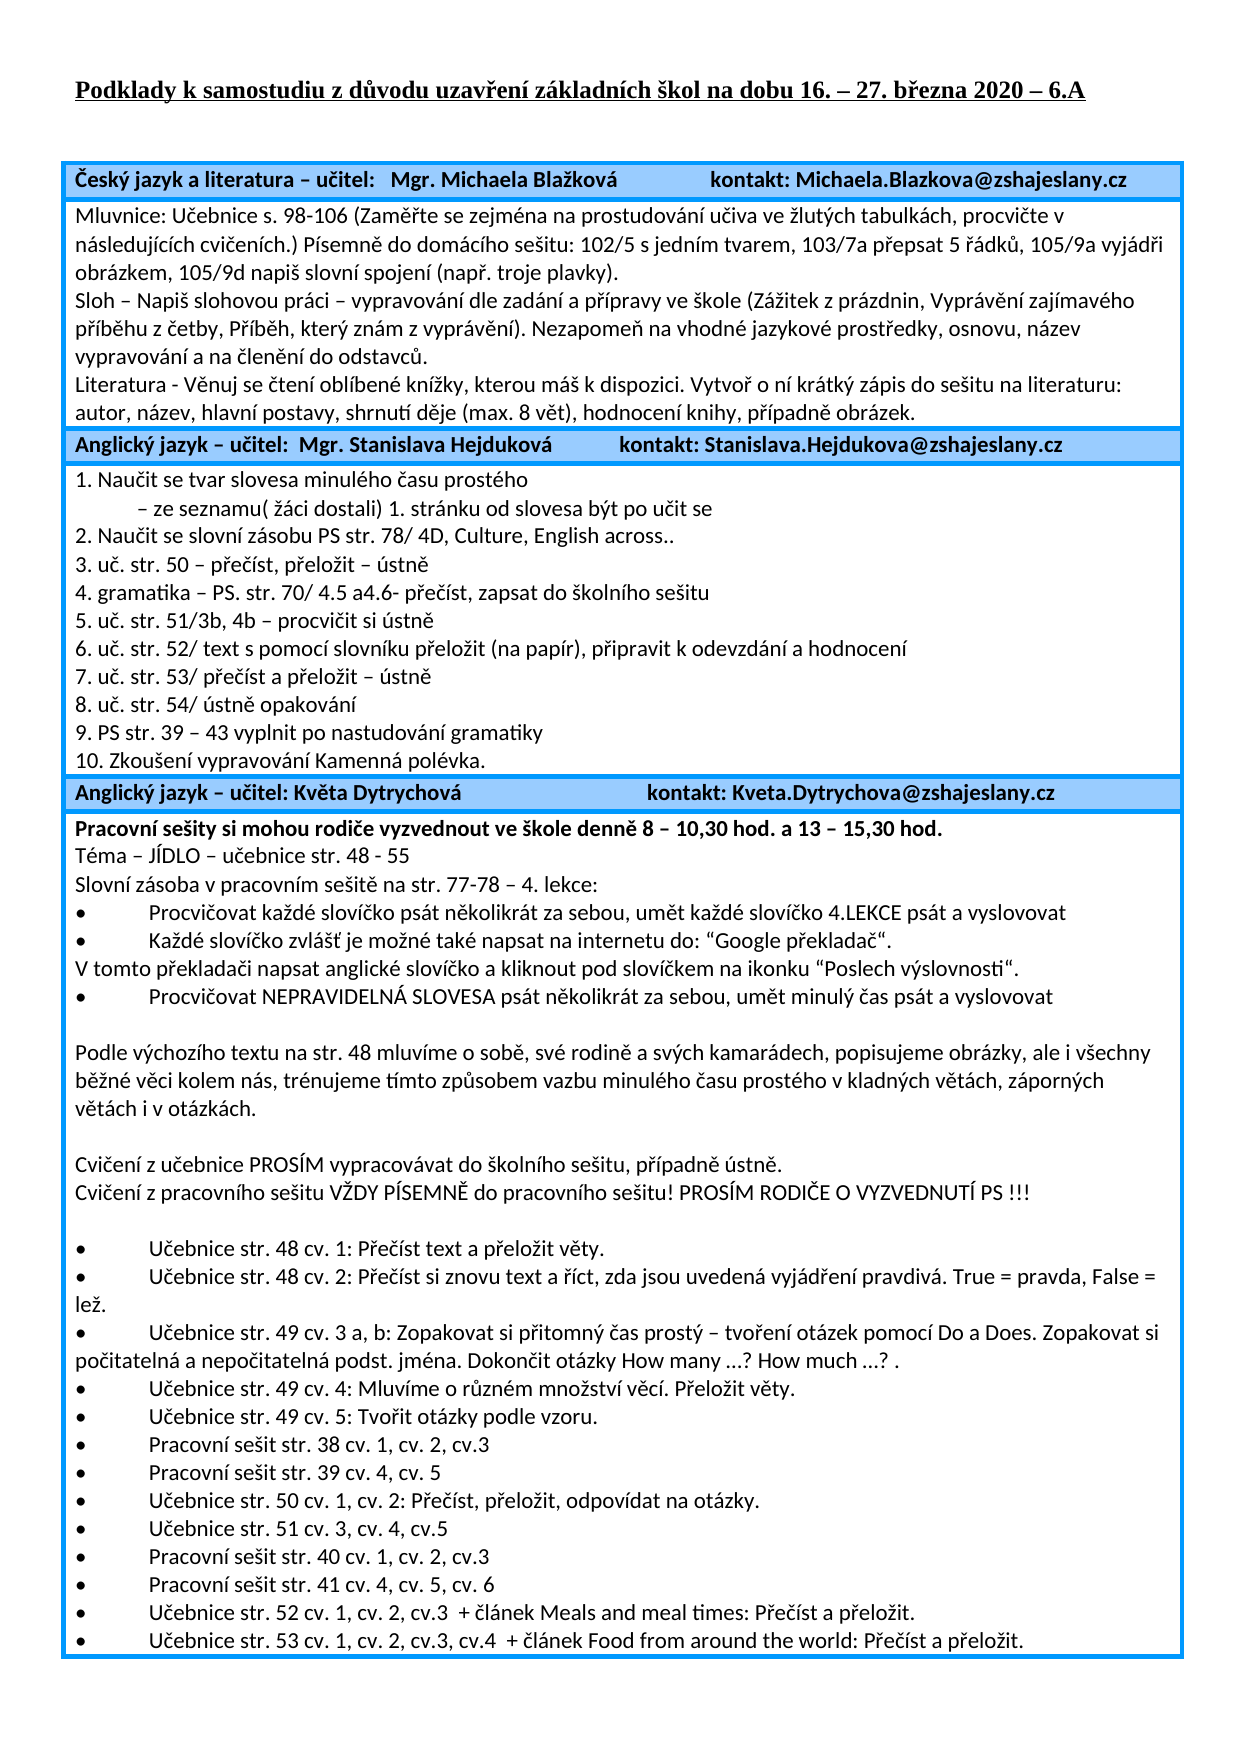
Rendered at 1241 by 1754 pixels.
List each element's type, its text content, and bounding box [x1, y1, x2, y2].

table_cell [66, 814, 1180, 1654]
text Podklady k samostudiu z důvodu uzavření základních škol na dobu 16. – 27. března 2020 – 6.A [75, 75, 1165, 104]
table_cell 1. Naučit se tvar slovesa minulého času prostého – ze seznamu( žáci dostali) 1. stránku od slovesa být po učit se 2. Naučit se slovní zásobu PS str. 78/ 4D, Culture, English across.. 3. uč. str. 50 – přečíst, přeložit – ústně 4. gramatika – PS. str. 70/ 4.5 a4.6- přečíst, zapsat do školního sešitu 5. uč. str. 51/3b, 4b – procvičit si ústně 6. uč. str. 52/ text s pomocí slovníku přeložit (na papír), připravit k odevzdání a hodnocení 7. uč. str. 53/ přečíst a přeložit – ústně 8. uč. str. 54/ ústně opakování 9. PS str. 39 – 43 vyplnit po nastudování gramatiky 10. Zkoušení vypravování Kamenná polévka. [66, 466, 1180, 774]
table_cell Anglický jazyk – učitel: Mgr. Stanislava Hejduková kontakt: Stanislava.Hejdukova@zshajeslany.cz [66, 431, 1180, 461]
table_cell Mluvnice: Učebnice s. 98-106 (Zaměřte se zejména na prostudování učiva ve žlutých tabulkách, procvičte v následujících cvičeních.) Písemně do domácího sešitu: 102/5 s jedním tvarem, 103/7a přepsat 5 řádků, 105/9a vyjádři obrázkem, 105/9d napiš slovní spojení (např. troje plavky). Sloh – Napiš slohovou práci – vypravování dle zadání a přípravy ve škole (Zážitek z prázdnin, Vyprávění zajímavého příběhu z četby, Příběh, který znám z vyprávění). Nezapomeň na vhodné jazykové prostředky, osnovu, název vypravování a na členění do odstavců. Literatura - Věnuj se čtení oblíbené knížky, kterou máš k dispozici. Vytvoř o ní krátký zápis do sešitu na literaturu: autor, název, hlavní postavy, shrnutí děje (max. 8 vět), hodnocení knihy, případně obrázek. [66, 202, 1180, 426]
table_cell Anglický jazyk – učitel: Květa Dytrychová kontakt: Kveta.Dytrychova@zshajeslany.cz [66, 779, 1180, 809]
table_header Český jazyk a literatura – učitel: Mgr. Michaela Blažková kontakt: Michaela.Blazkova@zshajeslany.cz [66, 165, 1180, 197]
